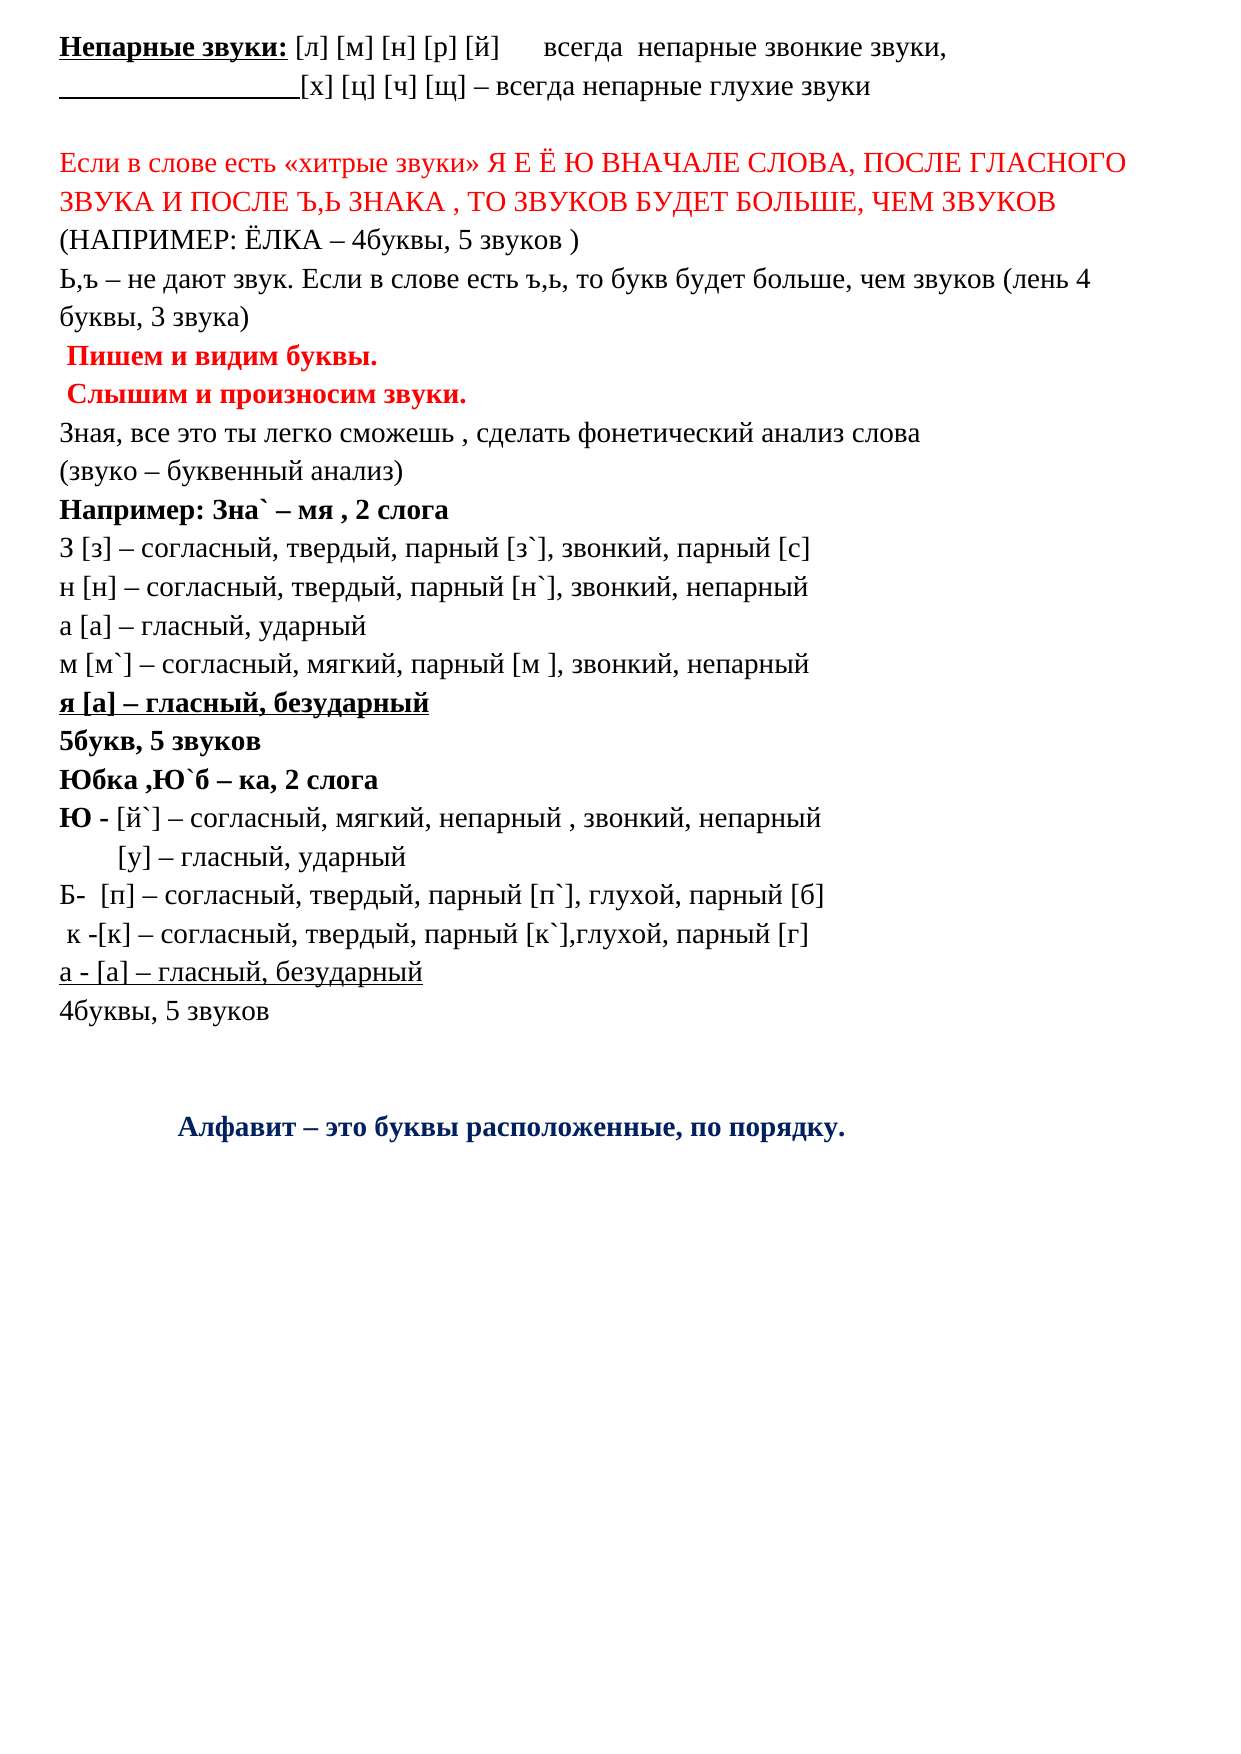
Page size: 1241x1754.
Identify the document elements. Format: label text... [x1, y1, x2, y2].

text к -[к] – согласный, твердый, парный [к`],глухой, парный [г] [59, 916, 1152, 949]
text Непарные звуки: [л] [м] [н] [р] [й] всегда непарные звонкие звуки, [59, 29, 1152, 63]
text м [м`] – согласный, мягкий, парный [м ], звонкий, непарный [59, 646, 1152, 680]
text Алфавит – это буквы расположенные, по порядку. [177, 1109, 1152, 1142]
text Пишем и видим буквы. [59, 338, 1152, 371]
text а - [а] – гласный, безударный [59, 954, 1152, 988]
text 4буквы, 5 звуков [59, 993, 1152, 1027]
text а [а] – гласный, ударный [59, 608, 1152, 641]
text Ь,ъ – не дают звук. Если в слове есть ъ,ь, то букв будет больше, чем звуков (лень 4 буквы, 3 звука) [59, 261, 1152, 333]
text Зная, все это ты легко сможешь , сделать фонетический анализ слова [59, 415, 1152, 448]
text Cлышим и произносим звуки. [59, 376, 1152, 410]
text 5букв, 5 звуков [59, 723, 1152, 757]
text Юбка ,Ю`б – ка, 2 слога [59, 762, 1152, 795]
text Ю - [й`] – согласный, мягкий, непарный , звонкий, непарный [59, 800, 1152, 834]
text н [н] – согласный, твердый, парный [н`], звонкий, непарный [59, 569, 1152, 603]
text (звуко – буквенный анализ) [59, 453, 1152, 487]
text З [з] – согласный, твердый, парный [з`], звонкий, парный [с] [59, 531, 1152, 564]
text [х] [ц] [ч] [щ] – всегда непарные глухие звуки [59, 68, 1152, 102]
text Если в слове есть «хитрые звуки» Я Е Ё Ю ВНАЧАЛЕ СЛОВА, ПОСЛЕ ГЛАСНОГО ЗВУКА И ПОСЛЕ Ъ,Ь ЗНАКА , ТО ЗВУКОВ БУДЕТ БОЛЬШЕ, ЧЕМ ЗВУКОВ (НАПРИМЕР: ЁЛКА – 4буквы, 5 звуков ) [59, 145, 1152, 256]
text Например: Зна` – мя , 2 слога [59, 492, 1152, 526]
text [у] – гласный, ударный [59, 839, 1152, 872]
text Б- [п] – согласный, твердый, парный [п`], глухой, парный [б] [59, 877, 1152, 911]
text я [а] – гласный, безударный [59, 685, 1152, 718]
